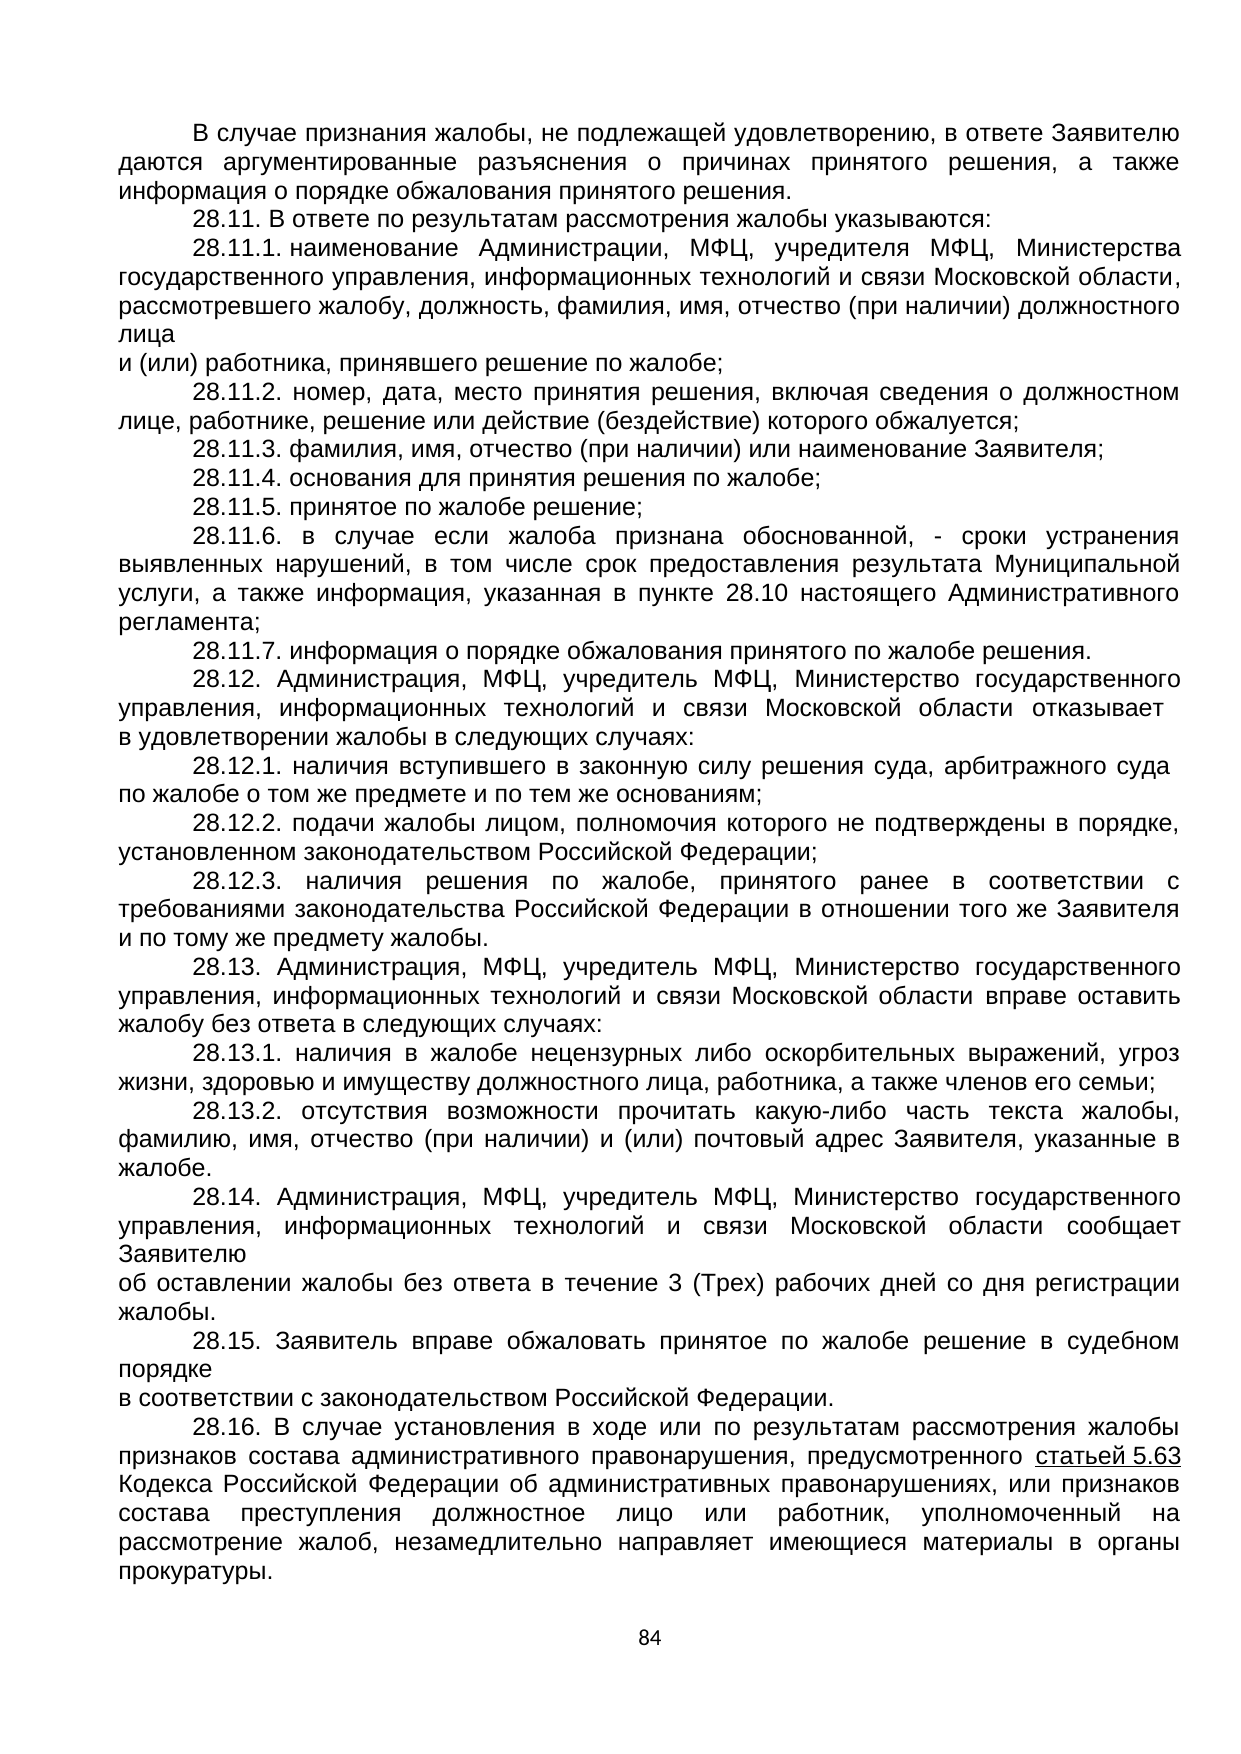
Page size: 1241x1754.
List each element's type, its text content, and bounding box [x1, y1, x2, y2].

text 28.11. В ответе по результатам рассмотрения жалобы указываются: [118, 204, 1181, 233]
text В случае признания жалобы, не подлежащей удовлетворению, в ответе Заявителю даются аргументированные разъяснения о причинах принятого решения, а также информация о порядке обжалования принятого решения. [118, 118, 1181, 204]
text 28.11.7. информация о порядке обжалования принятого по жалобе решения. [118, 636, 1181, 664]
text 28.11.5. принятое по жалобе решение; [118, 492, 1181, 521]
text 28.15. Заявитель вправе обжаловать принятое по жалобе решение в судебном порядке в соответствии с законодательством Российской Федерации. [118, 1326, 1181, 1412]
text 28.12.3. наличия решения по жалобе, принятого ранее в соответствии с требованиями законодательства Российской Федерации в отношении того же Заявителя и по тому же предмету жалобы. [118, 866, 1181, 952]
text 28.13.1. наличия в жалобе нецензурных либо оскорбительных выражений, угроз жизни, здоровью и имуществу должностного лица, работника, а также членов его семьи; [118, 1038, 1181, 1096]
text 28.11.1. наименование Администрации, МФЦ, учредителя МФЦ, Министерства государственного управления, информационных технологий и связи Московской области, рассмотревшего жалобу, должность, фамилия, имя, отчество (при наличии) должностного лица и (или) работника, принявшего решение по жалобе; [118, 233, 1181, 377]
text 28.11.2. номер, дата, место принятия решения, включая сведения о должностном лице, работнике, решение или действие (бездействие) которого обжалуется; [118, 377, 1181, 434]
text 28.12.2. подачи жалобы лицом, полномочия которого не подтверждены в порядке, установленном законодательством Российской Федерации; [118, 808, 1181, 866]
text 28.13.2. отсутствия возможности прочитать какую-либо часть текста жалобы, фамилию, имя, отчество (при наличии) и (или) почтовый адрес Заявителя, указанные в жалобе. [118, 1096, 1181, 1182]
text 28.13. Администрация, МФЦ, учредитель МФЦ, Министерство государственного управления, информационных технологий и связи Московской области вправе оставить жалобу без ответа в следующих случаях: [118, 952, 1181, 1038]
text 28.12.1. наличия вступившего в законную силу решения суда, арбитражного суда по жалобе о том же предмете и по тем же основаниям; [118, 751, 1181, 808]
text 28.11.6. в случае если жалоба признана обоснованной, - сроки устранения выявленных нарушений, в том числе срок предоставления результата Муниципальной услуги, а также информация, указанная в пункте 28.10 настоящего Административного регламента; [118, 521, 1181, 636]
text 28.14. Администрация, МФЦ, учредитель МФЦ, Министерство государственного управления, информационных технологий и связи Московской области сообщает Заявителю об оставлении жалобы без ответа в течение 3 (Трех) рабочих дней со дня регистрации жалобы. [118, 1182, 1181, 1326]
text 28.11.4. основания для принятия решения по жалобе; [118, 463, 1181, 492]
text 28.16. В случае установления в ходе или по результатам рассмотрения жалобы признаков состава административного правонарушения, предусмотренного статьей 5.63 Кодекса Российской Федерации об административных правонарушениях, или признаков состава преступления должностное лицо или работник, уполномоченный на рассмотрение жалоб, незамедлительно направляет имеющиеся материалы в органы прокуратуры. [118, 1412, 1181, 1584]
text 28.12. Администрация, МФЦ, учредитель МФЦ, Министерство государственного управления, информационных технологий и связи Московской области отказывает в удовлетворении жалобы в следующих случаях: [118, 664, 1181, 751]
text 28.11.3. фамилия, имя, отчество (при наличии) или наименование Заявителя; [118, 434, 1181, 463]
